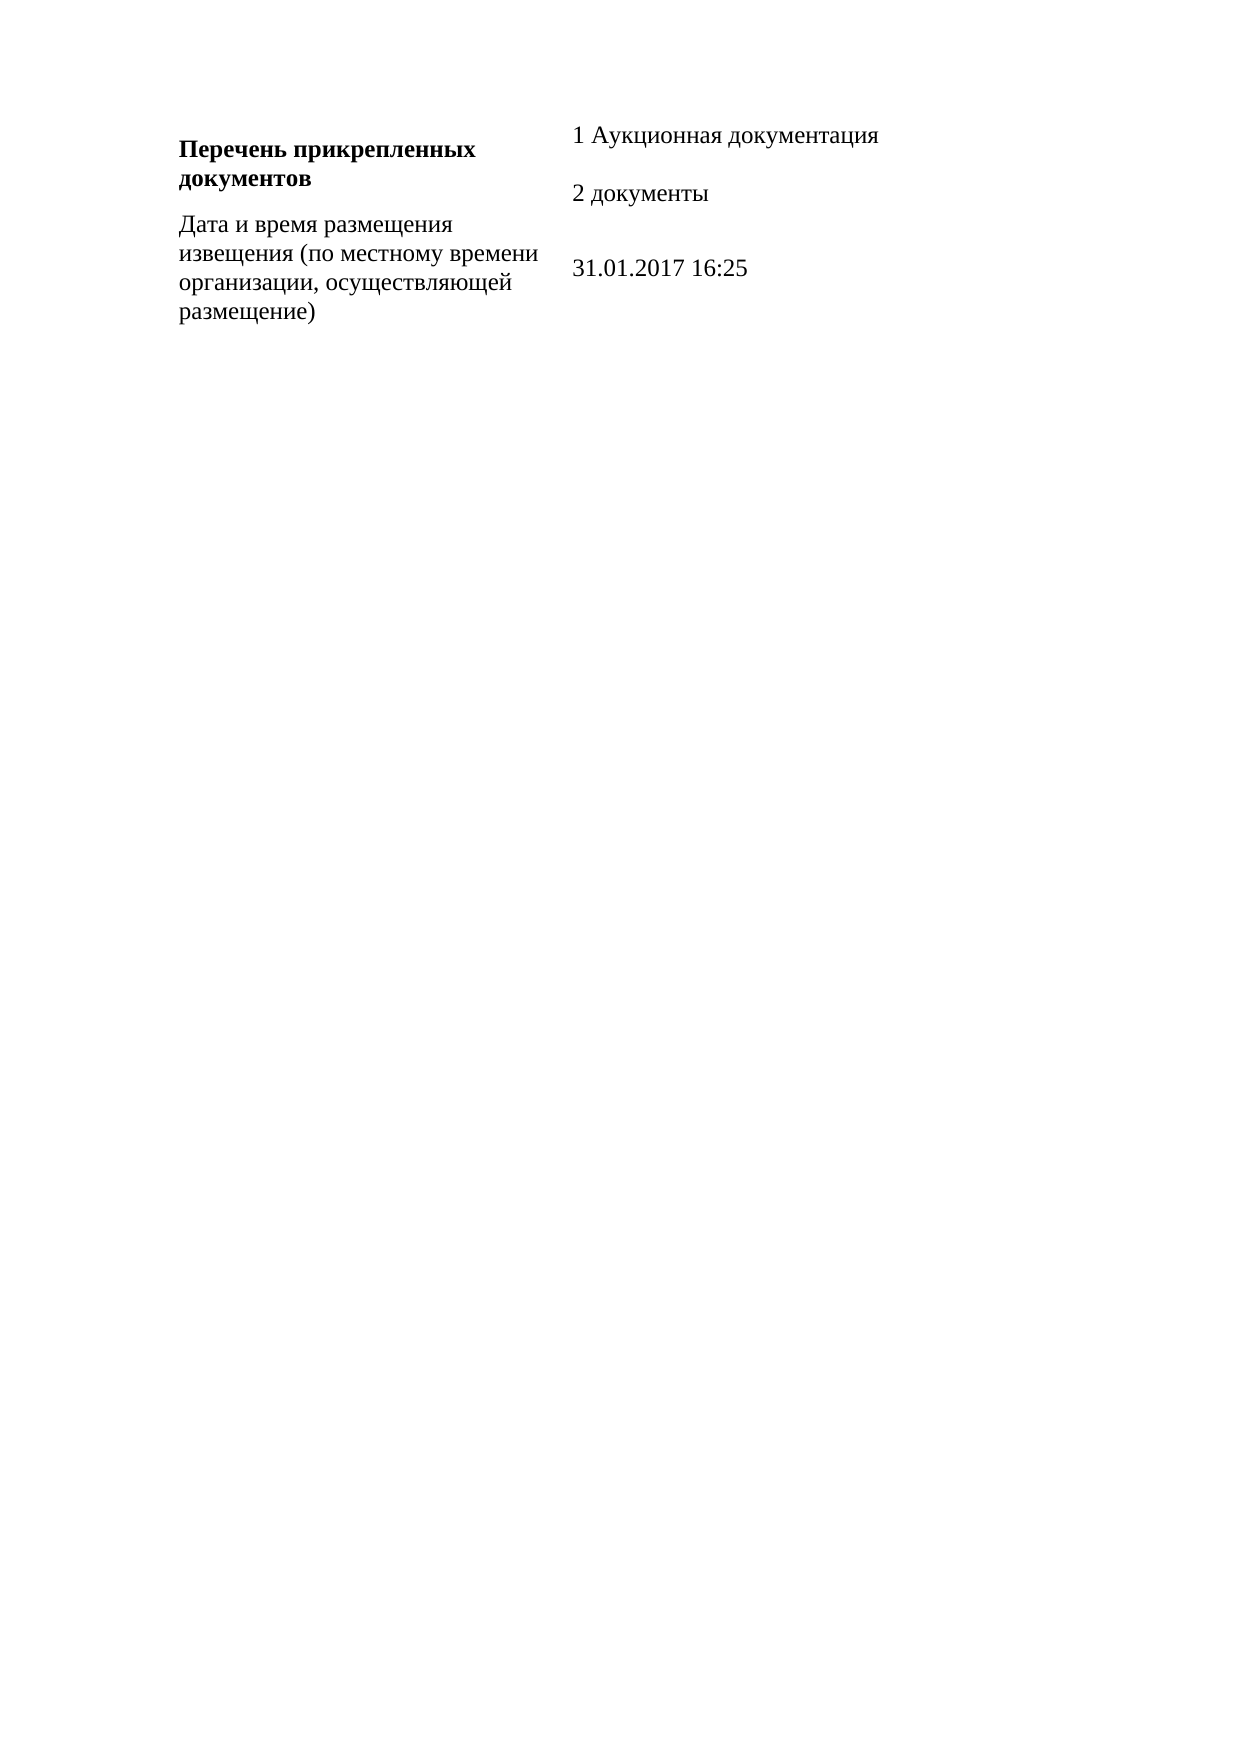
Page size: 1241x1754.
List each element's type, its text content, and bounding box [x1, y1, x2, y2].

table_cell 1 Аукционная документация 2 документы [570, 118, 1152, 208]
table_cell Перечень прикрепленных документов [177, 118, 570, 208]
table_cell 31.01.2017 16:25 [570, 208, 1152, 326]
table_cell Дата и время размещения извещения (по местному времени организации, осуществляющей размещение) [177, 208, 570, 326]
